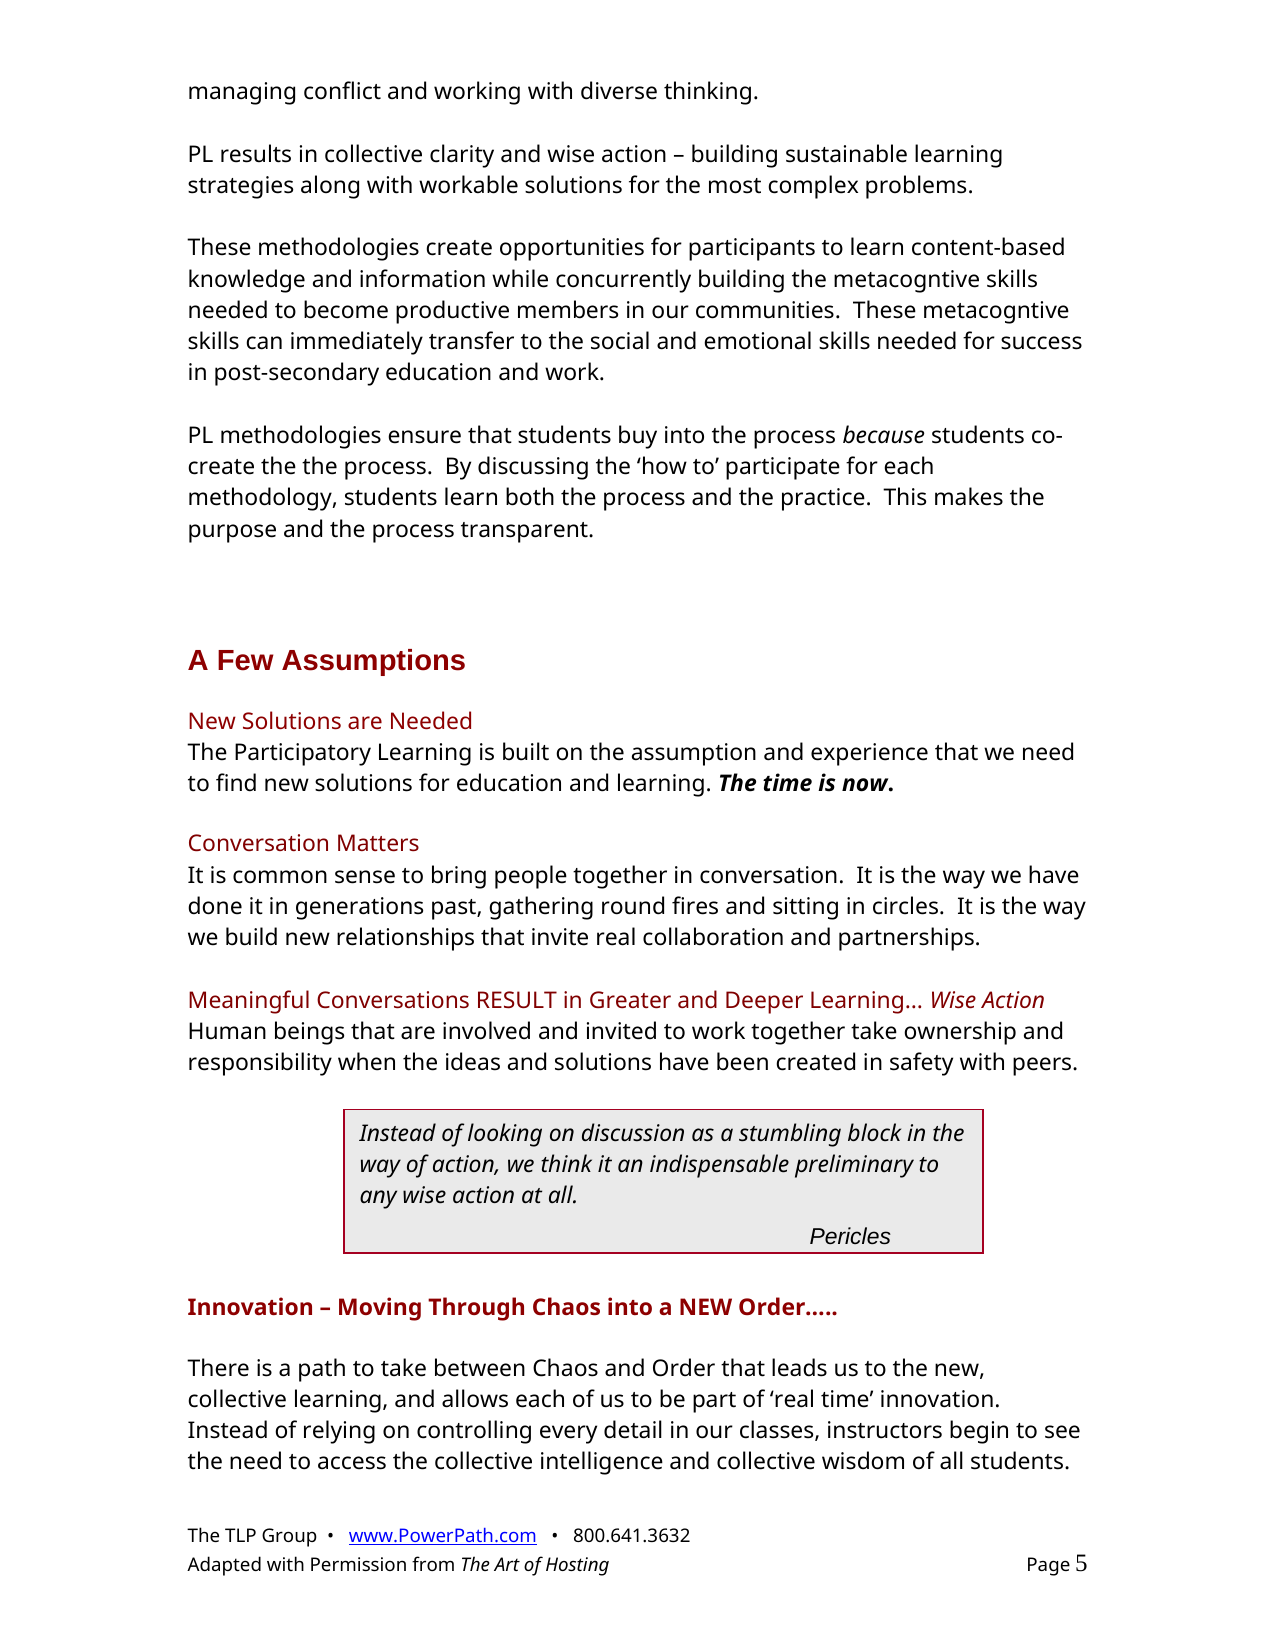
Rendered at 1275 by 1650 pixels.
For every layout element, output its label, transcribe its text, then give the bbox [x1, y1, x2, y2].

text Meaningful Conversations RESULT in Greater and Deeper Learning… Wise Action [187, 984, 1087, 1015]
text It is common sense to bring people together in conversation. It is the way we have done it in generations past, gathering round fires and sitting in circles. It is the way we build new relationships that invite real collaboration and partnerships. [187, 859, 1087, 952]
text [187, 75, 1087, 106]
text Conversation Matters [187, 827, 1087, 859]
text Innovation – Moving Through Chaos into a NEW Order….. [187, 1291, 1087, 1322]
text A Few Assumptions [187, 643, 1087, 676]
text Human beings that are involved and invited to work together take ownership and responsibility when the ideas and solutions have been created in safety with peers. [187, 1015, 1087, 1077]
text PL methodologies ensure that students buy into the process because students co-create the the process. By discussing the ‘how to’ participate for each methodology, students learn both the process and the practice. This makes the purpose and the process transparent. [187, 419, 1087, 544]
text The Participatory Learning is built on the assumption and experience that we need to find new solutions for education and learning. The time is now. [187, 736, 1087, 799]
text These methodologies create opportunities for participants to learn content-based knowledge and information while concurrently building the metacogntive skills needed to become productive members in our communities. These metacogntive skills can immediately transfer to the social and emotional skills needed for success in post-secondary education and work. [187, 231, 1087, 387]
text PL results in collective clarity and wise action – building sustainable learning strategies along with workable solutions for the most complex problems. [187, 137, 1087, 200]
text New Solutions are Needed [187, 705, 1087, 736]
text There is a path to take between Chaos and Order that leads us to the new, collective learning, and allows each of us to be part of ‘real time’ innovation. Instead of relying on controlling every detail in our classes, instructors begin to see the need to access the collective intelligence and collective wisdom of all students. [187, 1351, 1087, 1476]
